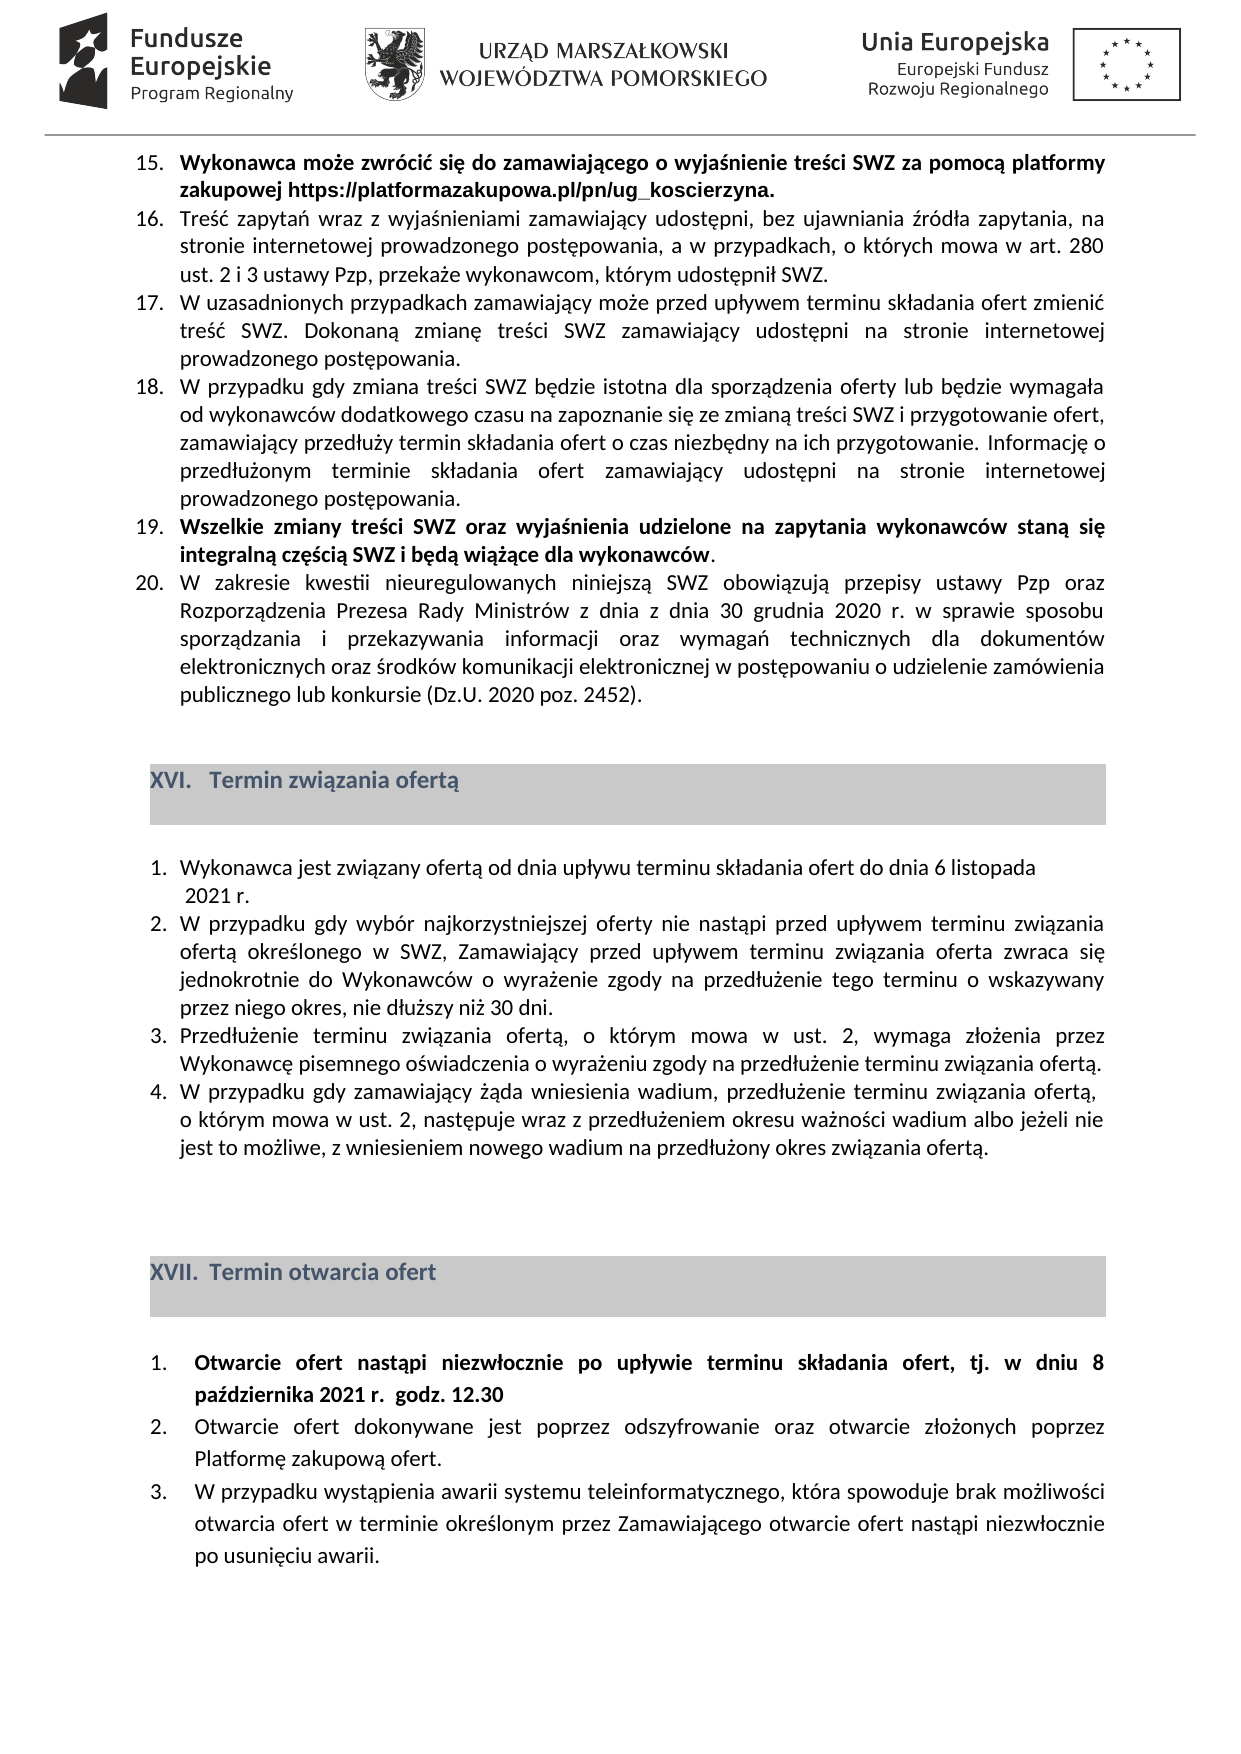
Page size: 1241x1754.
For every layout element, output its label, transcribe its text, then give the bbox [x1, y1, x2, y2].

list Otwarcie ofert nastąpi niezwłocznie po upływie terminu składania ofert, tj. w dniu 8 października 2021 r. godz. 12.30 [150, 1348, 1106, 1408]
list Treść zapytań wraz z wyjaśnieniami zamawiający udostępni, bez ujawniania źródła zapytania, na stronie internetowej prowadzonego postępowania, a w przypadkach, o których mowa w art. 280 ust. 2 i 3 ustawy Pzp, przekaże wykonawcom, którym udostępnił SWZ. [135, 204, 1106, 288]
list Wykonawca może zwrócić się do zamawiającego o wyjaśnienie treści SWZ za pomocą platformy zakupowej https://platformazakupowa.pl/pn/ug_koscierzyna. [135, 148, 1106, 204]
list Wszelkie zmiany treści SWZ oraz wyjaśnienia udzielone na zapytania wykonawców staną się integralną częścią SWZ i będą wiążące dla wykonawców. [135, 512, 1106, 568]
list Wykonawca jest związany ofertą od dnia upływu terminu składania ofert do dnia 6 listopada 2021 r. [150, 853, 1106, 909]
list Termin otwarcia ofert [150, 1256, 1106, 1287]
list W przypadku wystąpienia awarii systemu teleinformatycznego, która spowoduje brak możliwości otwarcia ofert w terminie określonym przez Zamawiającego otwarcie ofert nastąpi niezwłocznie po usunięciu awarii. [150, 1477, 1106, 1569]
list W przypadku gdy zmiana treści SWZ będzie istotna dla sporządzenia oferty lub będzie wymagała od wykonawców dodatkowego czasu na zapoznanie się ze zmianą treści SWZ i przygotowanie ofert, zamawiający przedłuży termin składania ofert o czas niezbędny na ich przygotowanie. Informację o przedłużonym terminie składania ofert zamawiający udostępni na stronie internetowej prowadzonego postępowania. [135, 372, 1106, 512]
list Otwarcie ofert dokonywane jest poprzez odszyfrowanie oraz otwarcie złożonych poprzez Platformę zakupową ofert. [150, 1412, 1106, 1473]
list W zakresie kwestii nieuregulowanych niniejszą SWZ obowiązują przepisy ustawy Pzp oraz Rozporządzenia Prezesa Rady Ministrów z dnia z dnia 30 grudnia 2020 r. w sprawie sposobu sporządzania i przekazywania informacji oraz wymagań technicznych dla dokumentów elektronicznych oraz środków komunikacji elektronicznej w postępowaniu o udzielenie zamówienia publicznego lub konkursie (Dz.U. 2020 poz. 2452). [135, 568, 1106, 708]
list W przypadku gdy zamawiający żąda wniesienia wadium, przedłużenie terminu związania ofertą, o którym mowa w ust. 2, następuje wraz z przedłużeniem okresu ważności wadium albo jeżeli nie jest to możliwe, z wniesieniem nowego wadium na przedłużony okres związania ofertą. [150, 1077, 1106, 1161]
list W uzasadnionych przypadkach zamawiający może przed upływem terminu składania ofert zmienić treść SWZ. Dokonaną zmianę treści SWZ zamawiający udostępni na stronie internetowej prowadzonego postępowania. [135, 288, 1106, 372]
list Termin związania ofertą [150, 764, 1106, 794]
list Przedłużenie terminu związania ofertą, o którym mowa w ust. 2, wymaga złożenia przez Wykonawcę pisemnego oświadczenia o wyrażeniu zgody na przedłużenie terminu związania ofertą. [150, 1021, 1106, 1077]
picture [44, 12, 1196, 136]
list W przypadku gdy wybór najkorzystniejszej oferty nie nastąpi przed upływem terminu związania ofertą określonego w SWZ, Zamawiający przed upływem terminu związania oferta zwraca się jednokrotnie do Wykonawców o wyrażenie zgody na przedłużenie tego terminu o wskazywany przez niego okres, nie dłuższy niż 30 dni. [150, 909, 1106, 1021]
